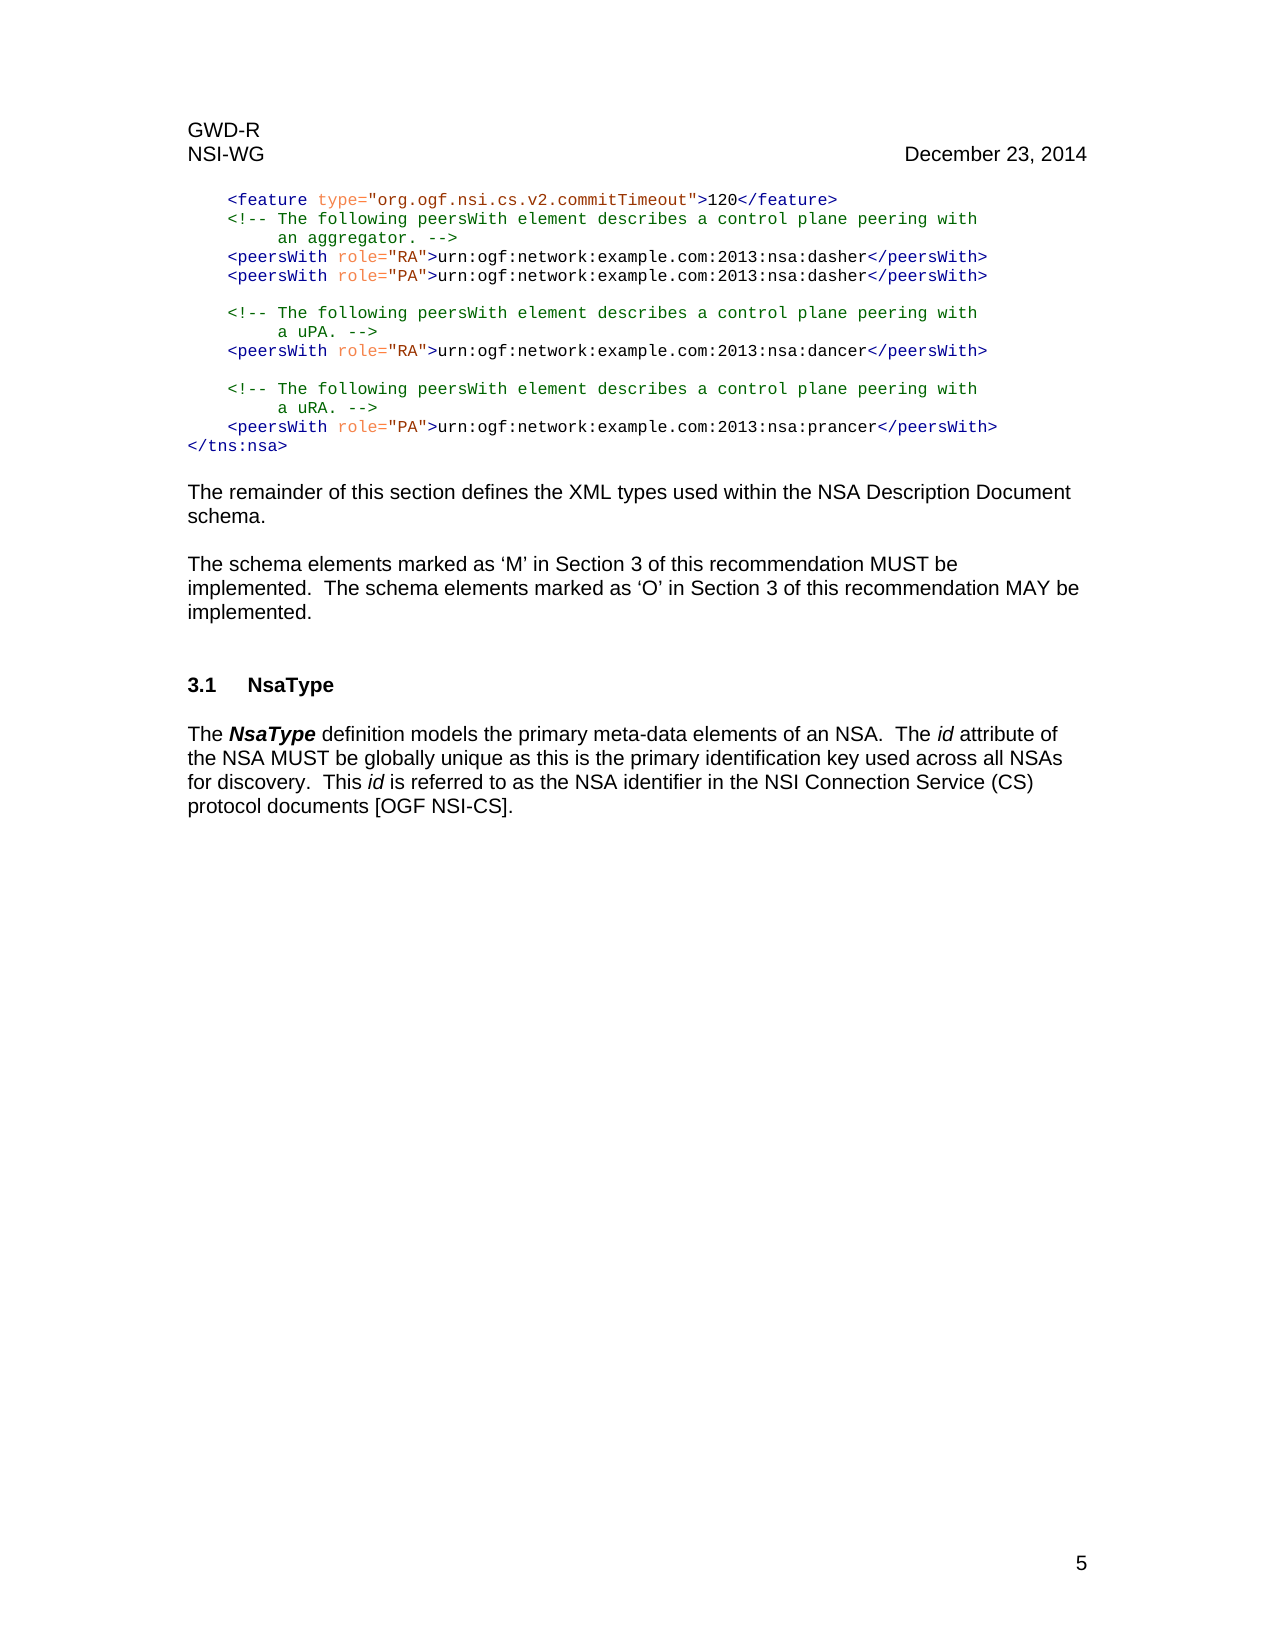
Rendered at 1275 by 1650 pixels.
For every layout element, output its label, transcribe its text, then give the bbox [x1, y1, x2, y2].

text The NsaType definition models the primary meta-data elements of an NSA. The id attribute of the NSA MUST be globally unique as this is the primary identification key used across all NSAs for discovery. This id is referred to as the NSA identifier in the NSI Connection Service (CS) protocol documents [OGF NSI-CS]. [187, 722, 1088, 817]
text The schema elements marked as ‘M’ in Section 3 of this recommendation MUST be implemented. The schema elements marked as ‘O’ in Section 3 of this recommendation MAY be implemented. [187, 552, 1088, 624]
text The remainder of this section defines the XML types used within the NSA Description Document schema. [187, 480, 1088, 528]
subtitle NsaType [187, 673, 1088, 697]
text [187, 192, 1088, 456]
